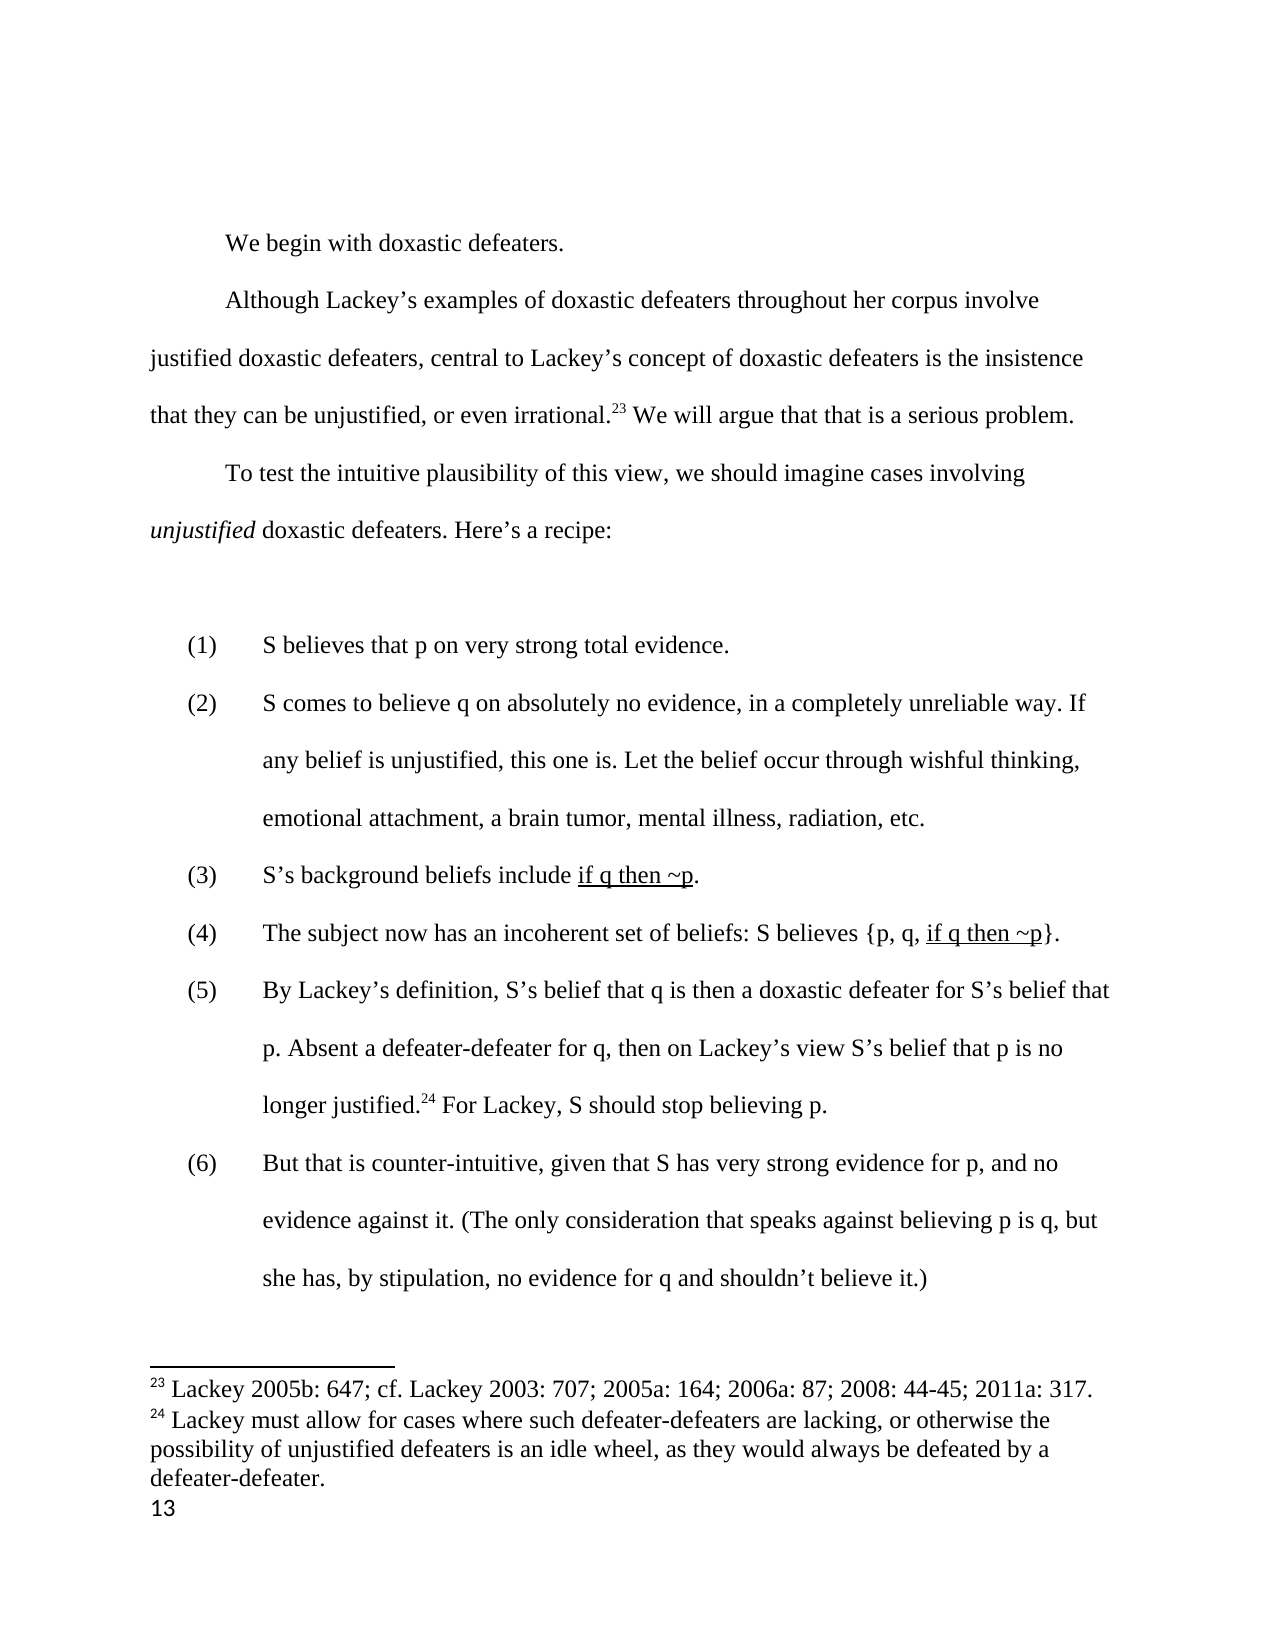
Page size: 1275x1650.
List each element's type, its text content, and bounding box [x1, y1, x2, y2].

text To test the intuitive plausibility of this view, we should imagine cases involving unjustified doxastic defeaters. Here’s a recipe: [150, 458, 1125, 544]
list S’s background beliefs include if q then ~p. [187, 860, 1125, 889]
text Although Lackey’s examples of doxastic defeaters throughout her corpus involve justified doxastic defeaters, central to Lackey’s concept of doxastic defeaters is the insistence that they can be unjustified, or even irrational. We will argue that that is a serious problem. [150, 285, 1125, 429]
text We begin with doxastic defeaters. [150, 228, 1125, 257]
list S comes to believe q on absolutely no evidence, in a completely unreliable way. If any belief is unjustified, this one is. Let the belief occur through wishful thinking, emotional attachment, a brain tumor, mental illness, radiation, etc. [187, 688, 1125, 832]
list The subject now has an incoherent set of beliefs: S believes {p, q, if q then ~p}. [187, 918, 1125, 947]
list S believes that p on very strong total evidence. [187, 630, 1125, 659]
list By Lackey’s definition, S’s belief that q is then a doxastic defeater for S’s belief that p. Absent a defeater-defeater for q, then on Lackey’s view S’s belief that p is no longer justified. For Lackey, S should stop believing p. [187, 975, 1125, 1119]
list But that is counter-intuitive, given that S has very strong evidence for p, and no evidence against it. (The only consideration that speaks against believing p is q, but she has, by stipulation, no evidence for q and shouldn’t believe it.) [187, 1148, 1125, 1292]
